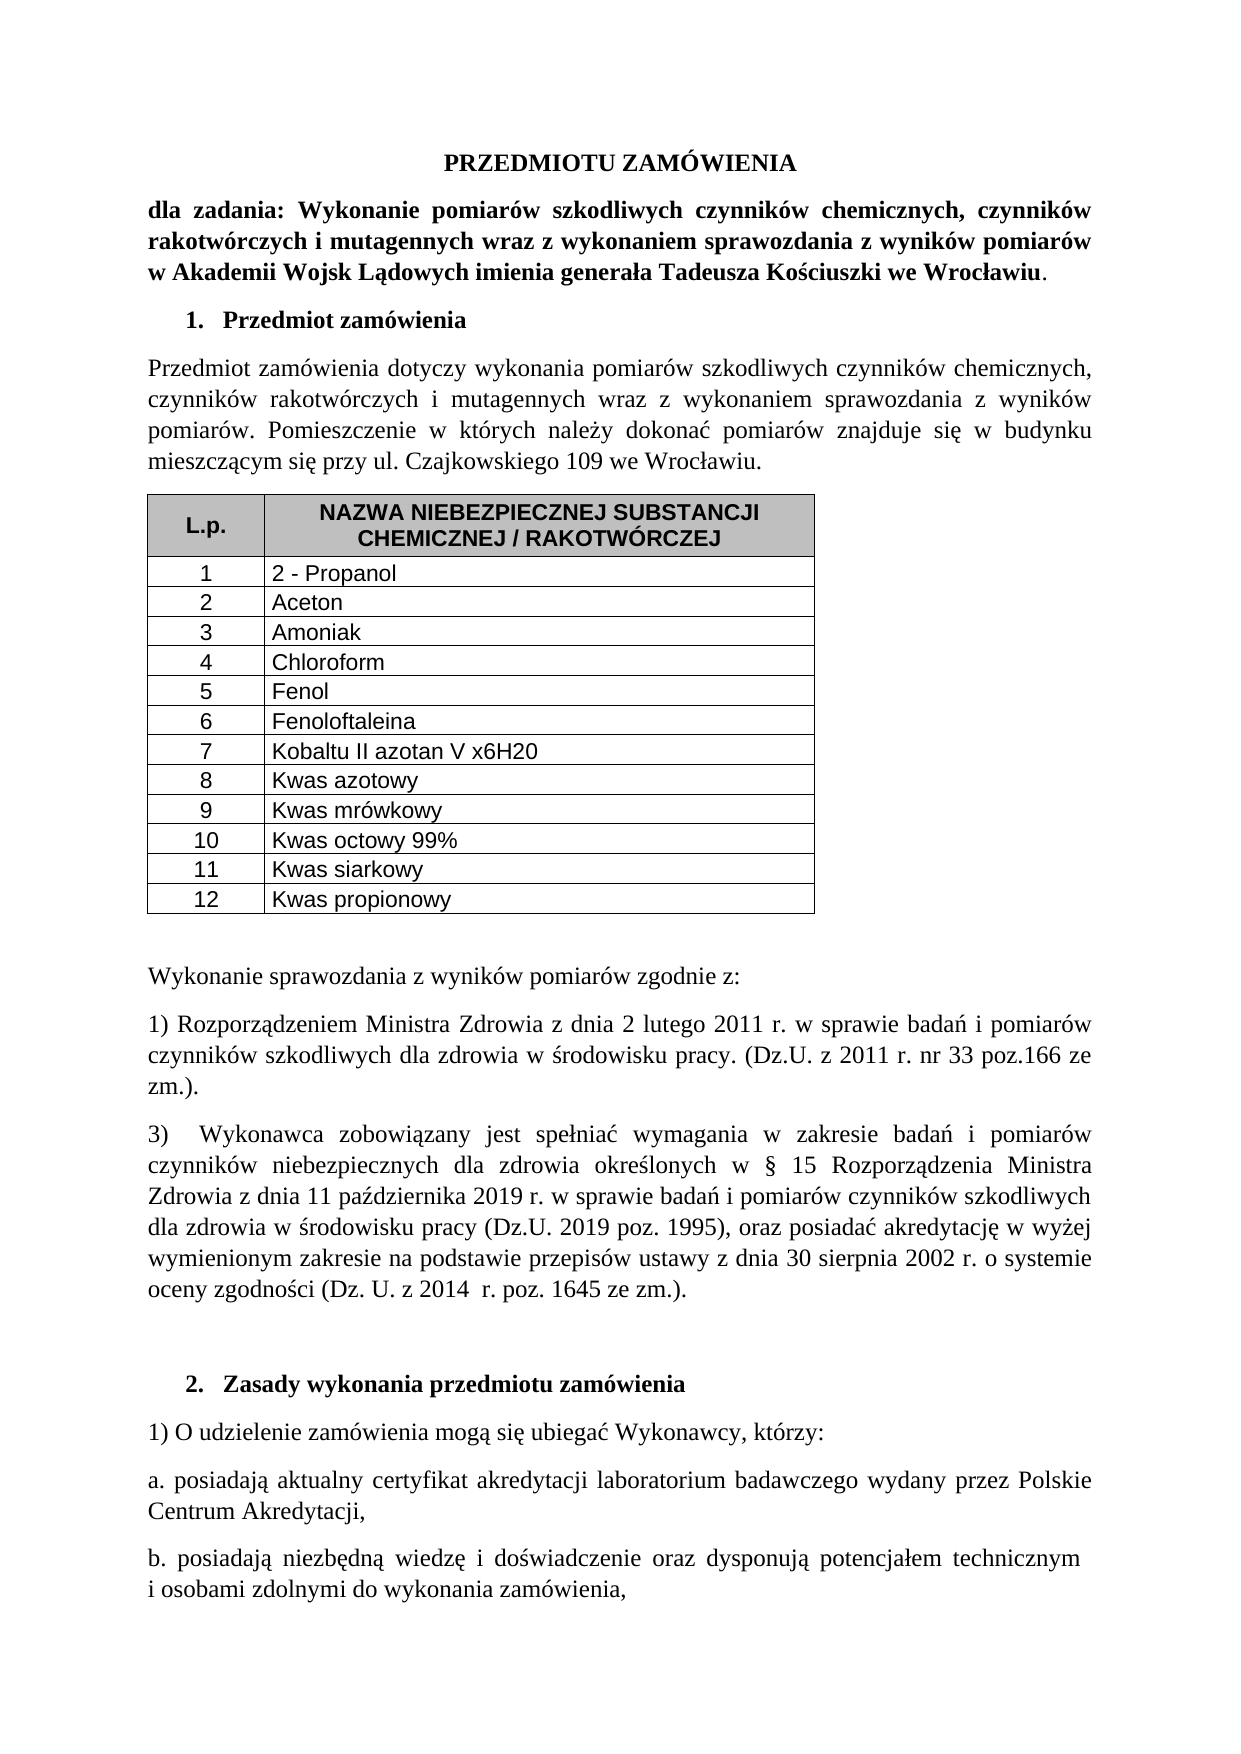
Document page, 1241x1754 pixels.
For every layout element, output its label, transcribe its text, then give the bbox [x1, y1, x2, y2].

table_cell 2 [148, 587, 264, 616]
table_cell 9 [148, 795, 264, 823]
list Przedmiot zamówienia [185, 305, 1093, 334]
text Wykonanie sprawozdania z wyników pomiarów zgodnie z: [148, 961, 1093, 990]
text PRZEDMIOTU ZAMÓWIENIA [148, 148, 1093, 176]
table_cell 6 [148, 706, 264, 734]
table_cell 2 - Propanol [265, 557, 814, 586]
table_header L.p. [148, 495, 264, 556]
table_header NAZWA NIEBEZPIECZNEJ SUBSTANCJI CHEMICZNEJ / RAKOTWÓRCZEJ [265, 495, 814, 556]
text b. posiadają niezbędną wiedzę i doświadczenie oraz dysponują potencjałem technicznym i osobami zdolnymi do wykonania zamówienia, [148, 1543, 1093, 1603]
text 3) Wykonawca zobowiązany jest spełniać wymagania w zakresie badań i pomiarów czynników niebezpiecznych dla zdrowia określonych w § 15 Rozporządzenia Ministra Zdrowia z dnia 11 października 2019 r. w sprawie badań i pomiarów czynników szkodliwych dla zdrowia w środowisku pracy (Dz.U. 2019 poz. 1995), oraz posiadać akredytację w wyżej wymienionym zakresie na podstawie przepisów ustawy z dnia 30 sierpnia 2002 r. o systemie oceny zgodności (Dz. U. z 2014 r. poz. 1645 ze zm.). [148, 1119, 1093, 1303]
text a. posiadają aktualny certyfikat akredytacji laboratorium badawczego wydany przez Polskie Centrum Akredytacji, [148, 1465, 1093, 1524]
table_cell 5 [148, 676, 264, 704]
table_cell Kwas azotowy [265, 765, 814, 794]
text 1) O udzielenie zamówienia mogą się ubiegać Wykonawcy, którzy: [148, 1417, 1093, 1446]
table_cell 4 [148, 646, 264, 675]
table_cell 8 [148, 765, 264, 794]
text dla zadania: Wykonanie pomiarów szkodliwych czynników chemicznych, czynników rakotwórczych i mutagennych wraz z wykonaniem sprawozdania z wyników pomiarów w Akademii Wojsk Lądowych imienia generała Tadeusza Kościuszki we Wrocławiu. [148, 195, 1093, 286]
table_cell Kwas octowy 99% [265, 824, 814, 853]
table_cell Kwas propionowy [265, 884, 814, 912]
table_cell 3 [148, 617, 264, 645]
table_cell Chloroform [265, 646, 814, 675]
table_cell Fenoloftaleina [265, 706, 814, 734]
text 1) Rozporządzeniem Ministra Zdrowia z dnia 2 lutego 2011 r. w sprawie badań i pomiarów czynników szkodliwych dla zdrowia w środowisku pracy. (Dz.U. z 2011 r. nr 33 poz.166 ze zm.). [148, 1009, 1093, 1100]
list Zasady wykonania przedmiotu zamówienia [185, 1369, 1093, 1398]
table_cell 7 [148, 735, 264, 764]
table_cell 1 [148, 557, 264, 586]
table_cell 11 [148, 854, 264, 883]
table_cell Kobaltu II azotan V x6H20 [265, 735, 814, 764]
text Przedmiot zamówienia dotyczy wykonania pomiarów szkodliwych czynników chemicznych, czynników rakotwórczych i mutagennych wraz z wykonaniem sprawozdania z wyników pomiarów. Pomieszczenie w których należy dokonać pomiarów znajduje się w budynku mieszczącym się przy ul. Czajkowskiego 109 we Wrocławiu. [148, 353, 1093, 475]
table_cell 12 [148, 884, 264, 912]
table_cell 10 [148, 824, 264, 853]
table_cell Aceton [265, 587, 814, 616]
table_cell Amoniak [265, 617, 814, 645]
table_cell Fenol [265, 676, 814, 704]
table_cell Kwas mrówkowy [265, 795, 814, 823]
table_cell Kwas siarkowy [265, 854, 814, 883]
